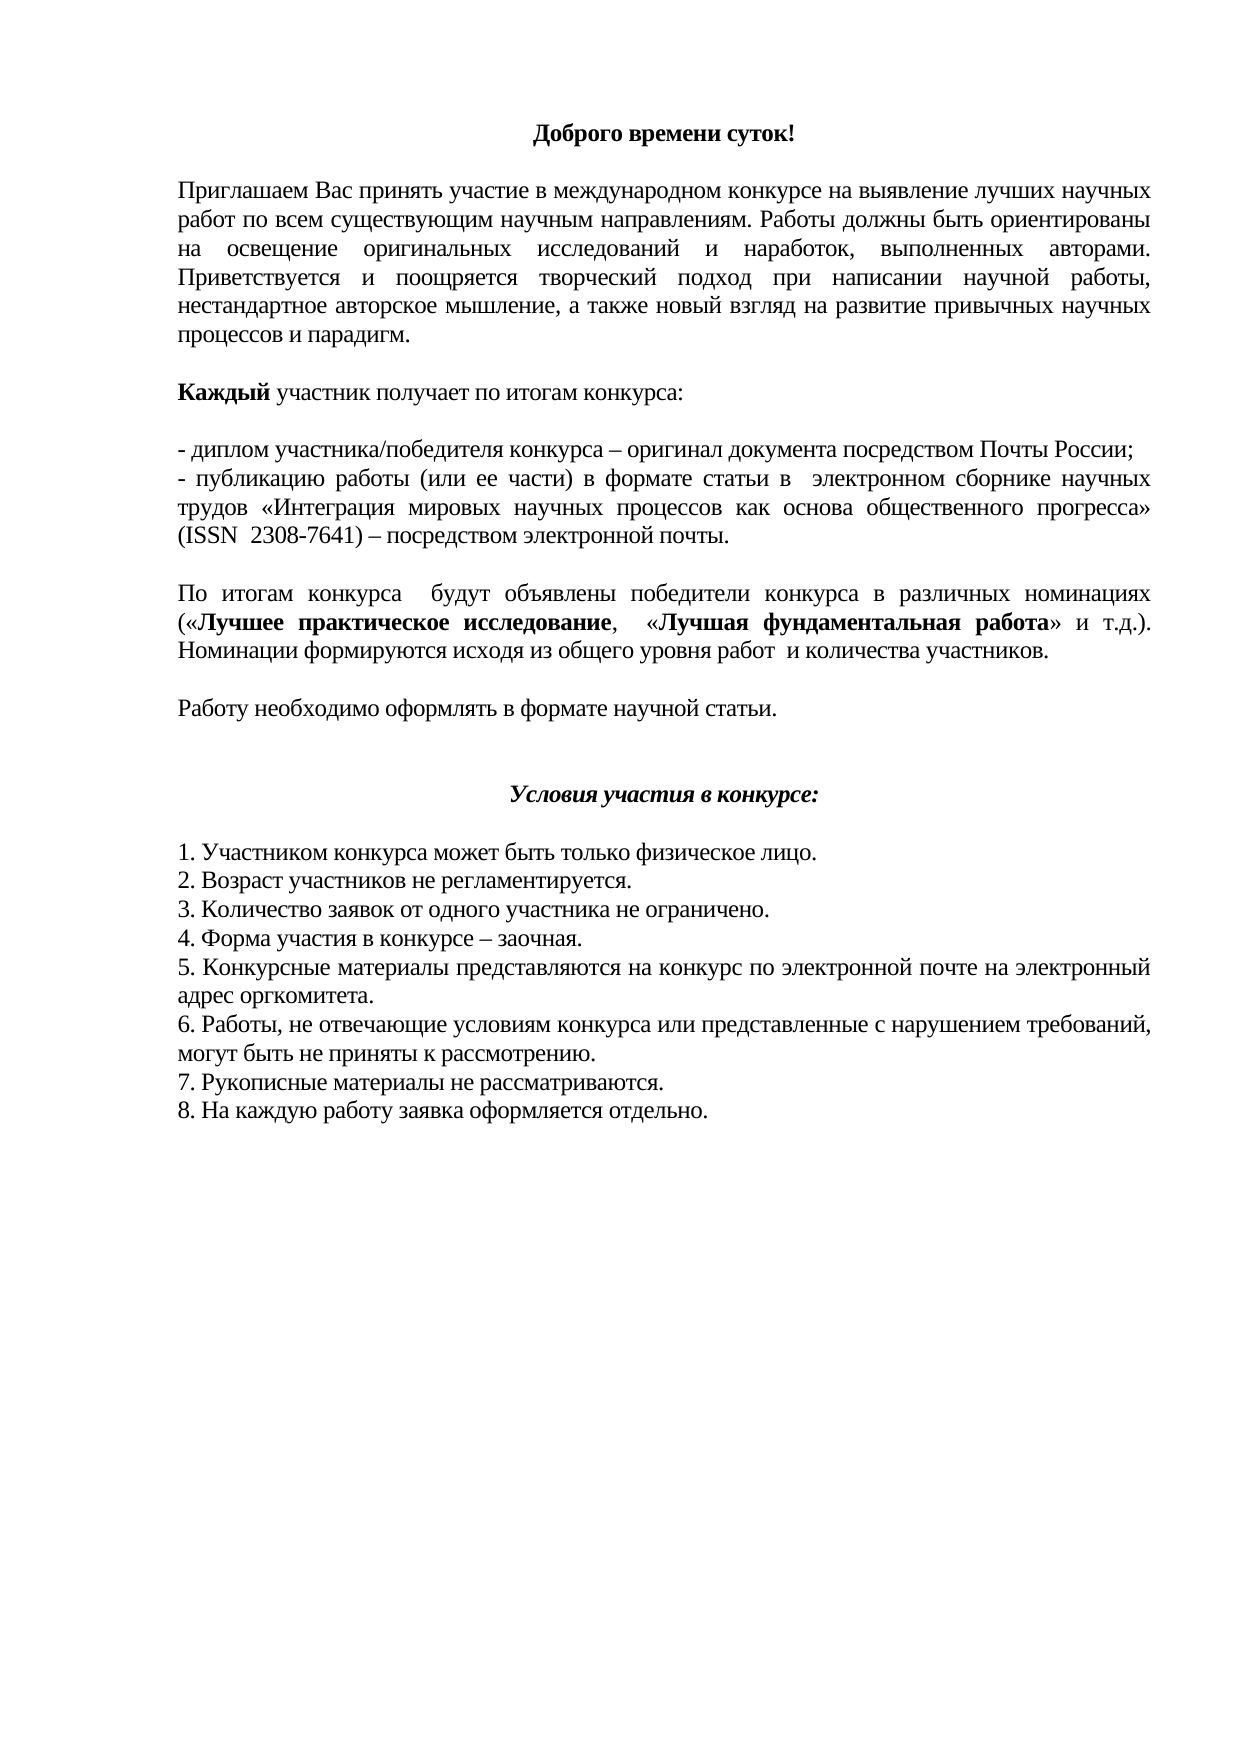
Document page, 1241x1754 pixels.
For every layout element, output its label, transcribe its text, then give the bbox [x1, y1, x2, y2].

text 8. На каждую работу заявка оформляется отдельно. [177, 1096, 1152, 1124]
text 7. Рукописные материалы не рассматриваются. [177, 1067, 1152, 1096]
text Работу необходимо оформлять в формате научной статьи. [177, 693, 1152, 722]
text Доброго времени суток! [177, 118, 1152, 147]
text 2. Возраст участников не регламентируется. [177, 866, 1152, 894]
text Каждый участник получает по итогам конкурса: [177, 377, 1152, 406]
text 6. Работы, не отвечающие условиям конкурса или представленные с нарушением требований, могут быть не приняты к рассмотрению. [177, 1009, 1152, 1067]
text 1. Участником конкурса может быть только физическое лицо. [177, 808, 1152, 866]
text 4. Форма участия в конкурсе – заочная. [177, 923, 1152, 952]
text Приглашаем Вас принять участие в международном конкурсе на выявление лучших научных работ по всем существующим научным направлениям. Работы должны быть ориентированы на освещение оригинальных исследований и наработок, выполненных авторами. Приветствуется и поощряется творческий подход при написании научной работы, нестандартное авторское мышление, а также новый взгляд на развитие привычных научных процессов и парадигм. [177, 176, 1152, 348]
text - публикацию работы (или ее части) в формате статьи в электронном сборнике научных трудов «Интеграция мировых научных процессов как основа общественного прогресса» (ISSN 2308-7641) – посредством электронной почты. [177, 463, 1152, 549]
text 5. Конкурсные материалы представляются на конкурс по электронной почте на электронный адрес оргкомитета. [177, 952, 1152, 1009]
text Условия участия в конкурсе: [177, 779, 1152, 808]
text - диплом участника/победителя конкурса – оригинал документа посредством Почты России; [177, 434, 1152, 463]
text По итогам конкурса будут объявлены победители конкурса в различных номинациях («Лучшее практическое исследование, «Лучшая фундаментальная работа» и т.д.). Номинации формируются исходя из общего уровня работ и количества участников. [177, 578, 1152, 664]
text 3. Количество заявок от одного участника не ограничено. [177, 894, 1152, 923]
